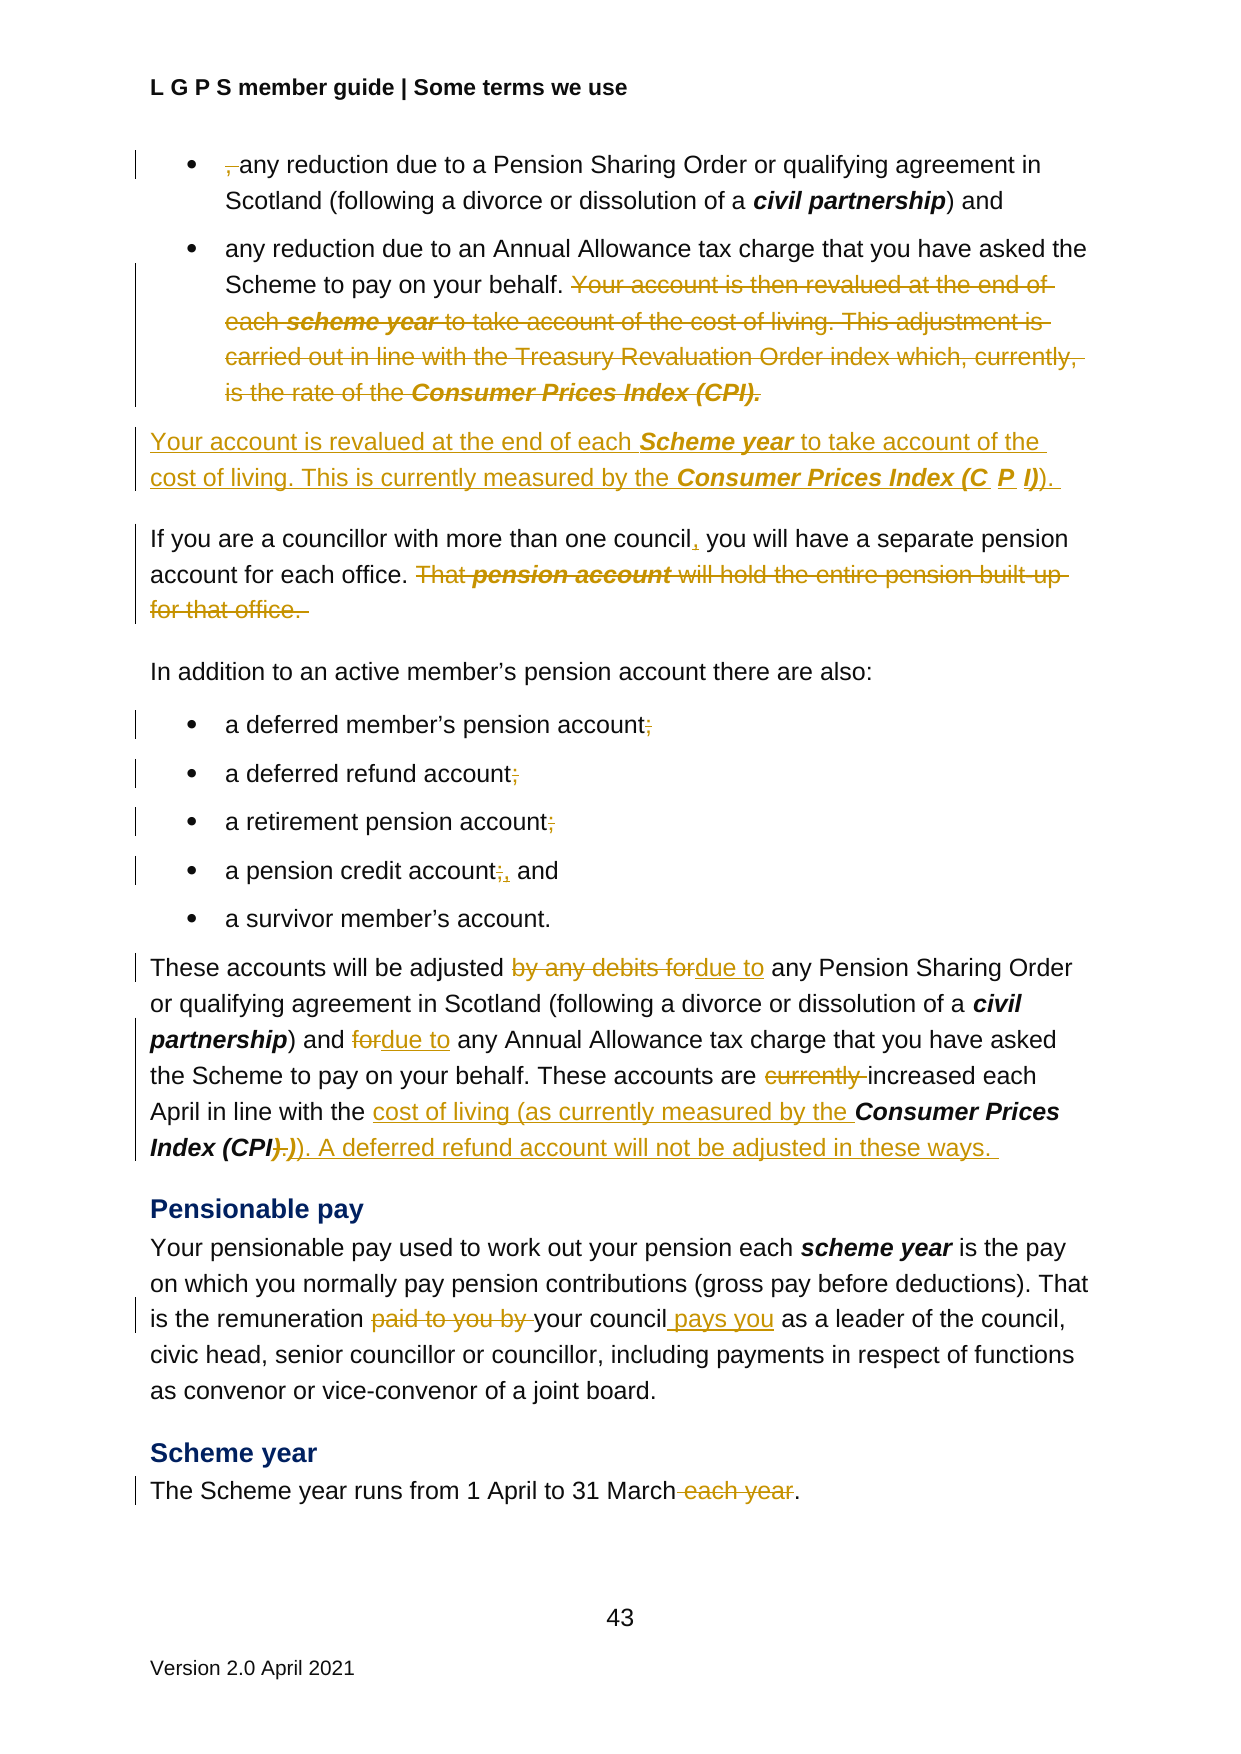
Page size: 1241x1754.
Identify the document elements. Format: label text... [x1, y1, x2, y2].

list a deferred refund account [187, 759, 1090, 788]
subtitle Scheme year [150, 1437, 1090, 1468]
list a retirement pension account [187, 807, 1090, 836]
subtitle Pensionable pay [150, 1193, 1090, 1225]
list any reduction due to an Annual Allowance tax charge that you have asked the Scheme to pay on your behalf. [187, 234, 1090, 407]
list a deferred member’s pension account [187, 710, 1090, 739]
list a pension credit account and [187, 856, 1090, 885]
text Your pensionable pay used to work out your pension each scheme year is the pay on which you normally pay pension contributions (gross pay before deductions). That is the remuneration your council as a leader of the council, civic head, senior councillor or councillor, including payments in respect of functions as convenor or vice-convenor of a joint board. [150, 1233, 1090, 1405]
text These accounts will be adjusted any Pension Sharing Order or qualifying agreement in Scotland (following a divorce or dissolution of a civil partnership) and any Annual Allowance tax charge that you have asked the Scheme to pay on your behalf. These accounts are increased each April in line with the Consumer Prices Index (CPI [150, 953, 1090, 1161]
text The Scheme year runs from 1 April to 31 March. [150, 1476, 1090, 1505]
list any reduction due to a Pension Sharing Order or qualifying agreement in Scotland (following a divorce or dissolution of a civil partnership) and [187, 150, 1090, 215]
text If you are a councillor with more than one council you will have a separate pension account for each office. [150, 524, 1090, 624]
list a survivor member’s account. [187, 904, 1090, 933]
list In addition to an active member’s pension account there are also: [150, 656, 1090, 685]
